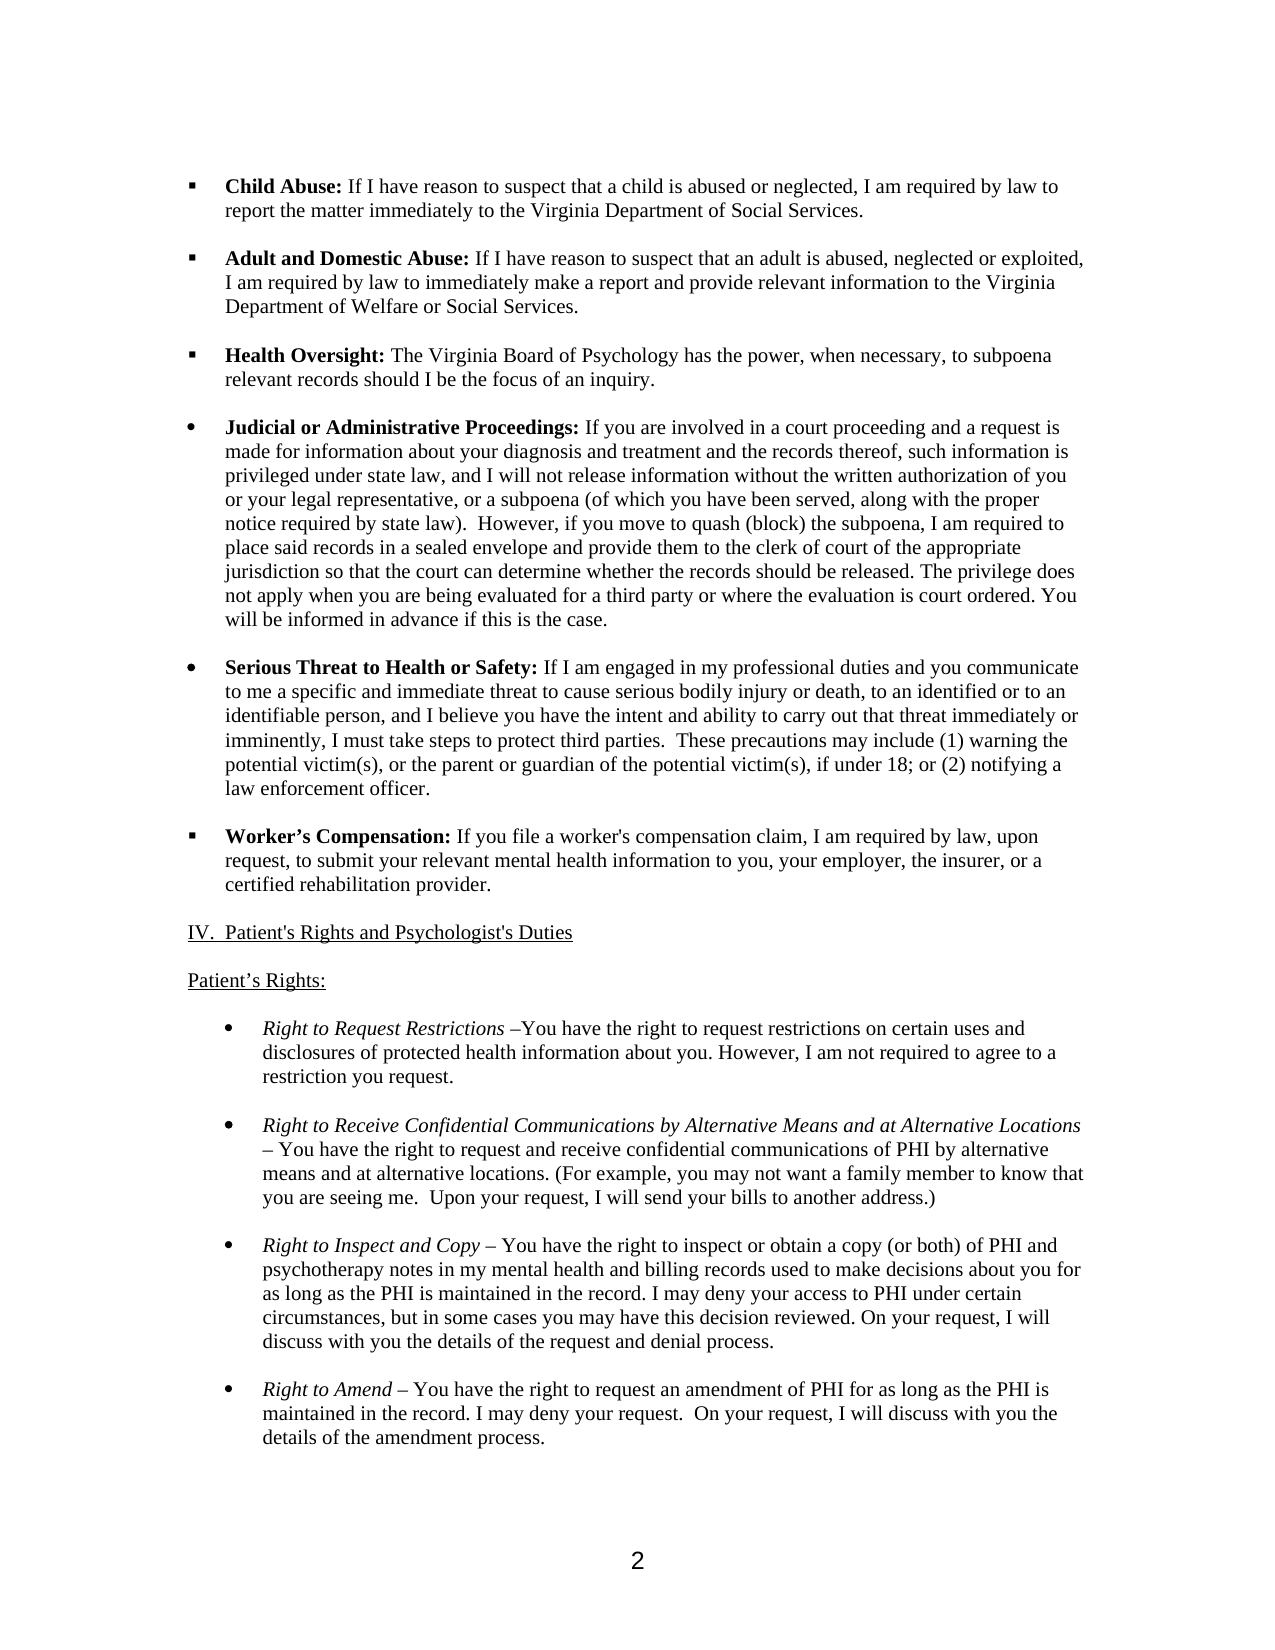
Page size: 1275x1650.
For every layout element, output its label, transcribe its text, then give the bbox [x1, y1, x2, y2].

list Right to Request Restrictions –You have the right to request restrictions on certain uses and disclosures of protected health information about you. However, I am not required to agree to a restriction you request. [225, 1016, 1087, 1088]
list Right to Inspect and Copy – You have the right to inspect or obtain a copy (or both) of PHI and psychotherapy notes in my mental health and billing records used to make decisions about you for as long as the PHI is maintained in the record. I may deny your access to PHI under certain circumstances, but in some cases you may have this decision reviewed. On your request, I will discuss with you the details of the request and denial process. [225, 1233, 1087, 1353]
list Adult and Domestic Abuse: If I have reason to suspect that an adult is abused, neglected or exploited, I am required by law to immediately make a report and provide relevant information to the Virginia Department of Welfare or Social Services. [187, 246, 1087, 318]
list Health Oversight: The Virginia Board of Psychology has the power, when necessary, to subpoena relevant records should I be the focus of an inquiry. [187, 342, 1087, 391]
list Child Abuse: If I have reason to suspect that a child is abused or neglected, I am required by law to report the matter immediately to the Virginia Department of Social Services. [187, 174, 1087, 222]
list Right to Amend – You have the right to request an amendment of PHI for as long as the PHI is maintained in the record. I may deny your request. On your request, I will discuss with you the details of the amendment process. [225, 1377, 1087, 1449]
list Judicial or Administrative Proceedings: If you are involved in a court proceeding and a request is made for information about your diagnosis and treatment and the records thereof, such information is privileged under state law, and I will not release information without the written authorization of you or your legal representative, or a subpoena (of which you have been served, along with the proper notice required by state law). However, if you move to quash (block) the subpoena, I am required to place said records in a sealed envelope and provide them to the clerk of court of the appropriate jurisdiction so that the court can determine whether the records should be released. The privilege does not apply when you are being evaluated for a third party or where the evaluation is court ordered. You will be informed in advance if this is the case. [187, 415, 1087, 631]
list Patient’s Rights: [187, 968, 1087, 992]
list IV. Patient's Rights and Psychologist's Duties [187, 920, 1087, 944]
list Right to Receive Confidential Communications by Alternative Means and at Alternative Locations – You have the right to request and receive confidential communications of PHI by alternative means and at alternative locations. (For example, you may not want a family member to know that you are seeing me. Upon your request, I will send your bills to another address.) [225, 1112, 1087, 1209]
list Serious Threat to Health or Safety: If I am engaged in my professional duties and you communicate to me a specific and immediate threat to cause serious bodily injury or death, to an identified or to an identifiable person, and I believe you have the intent and ability to carry out that threat immediately or imminently, I must take steps to protect third parties. These precautions may include (1) warning the potential victim(s), or the parent or guardian of the potential victim(s), if under 18; or (2) notifying a law enforcement officer. [187, 655, 1087, 800]
list Worker’s Compensation: If you file a worker's compensation claim, I am required by law, upon request, to submit your relevant mental health information to you, your employer, the insurer, or a certified rehabilitation provider. [187, 824, 1087, 896]
